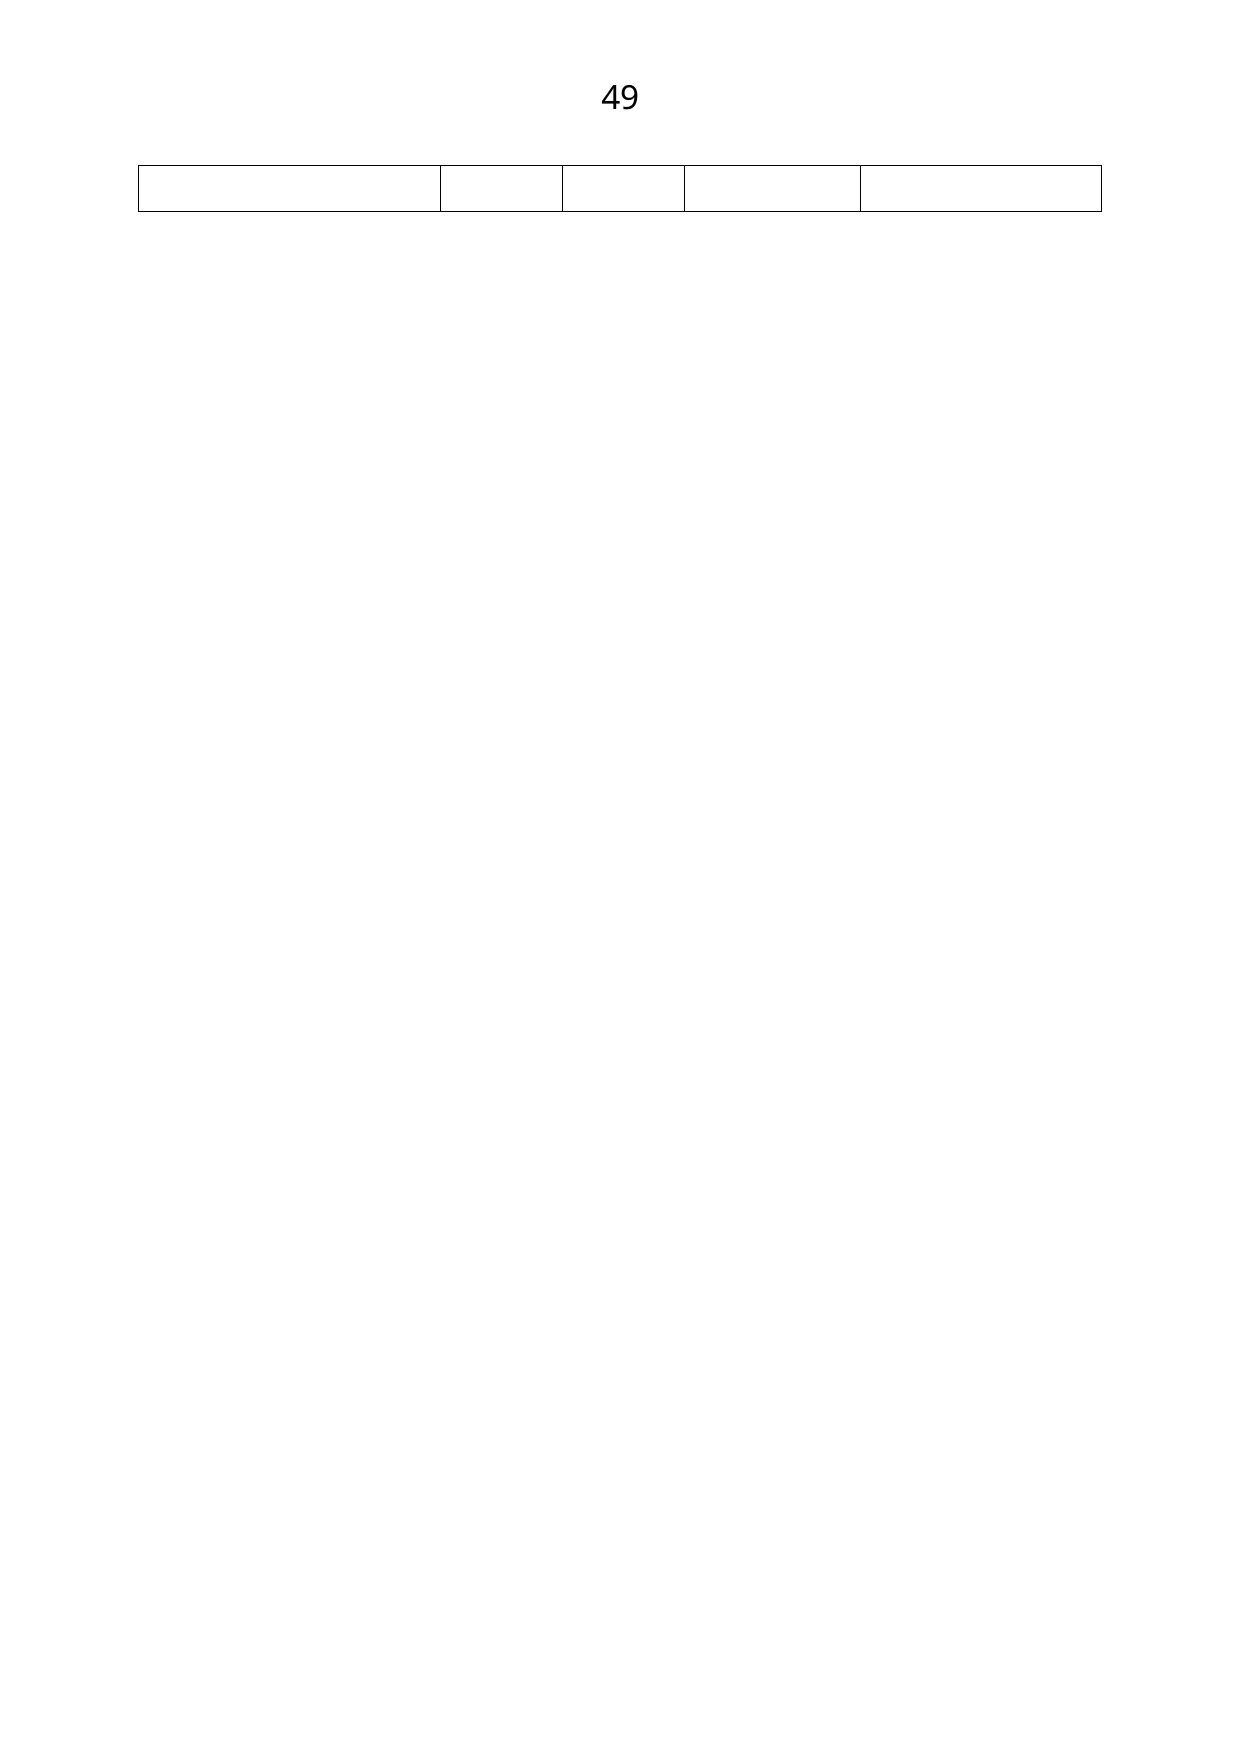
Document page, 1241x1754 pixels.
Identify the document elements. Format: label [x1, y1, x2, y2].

table_cell [861, 166, 1101, 211]
table_cell [563, 166, 684, 211]
table_cell [441, 166, 562, 211]
table_cell [139, 166, 440, 211]
table_cell [685, 166, 860, 211]
